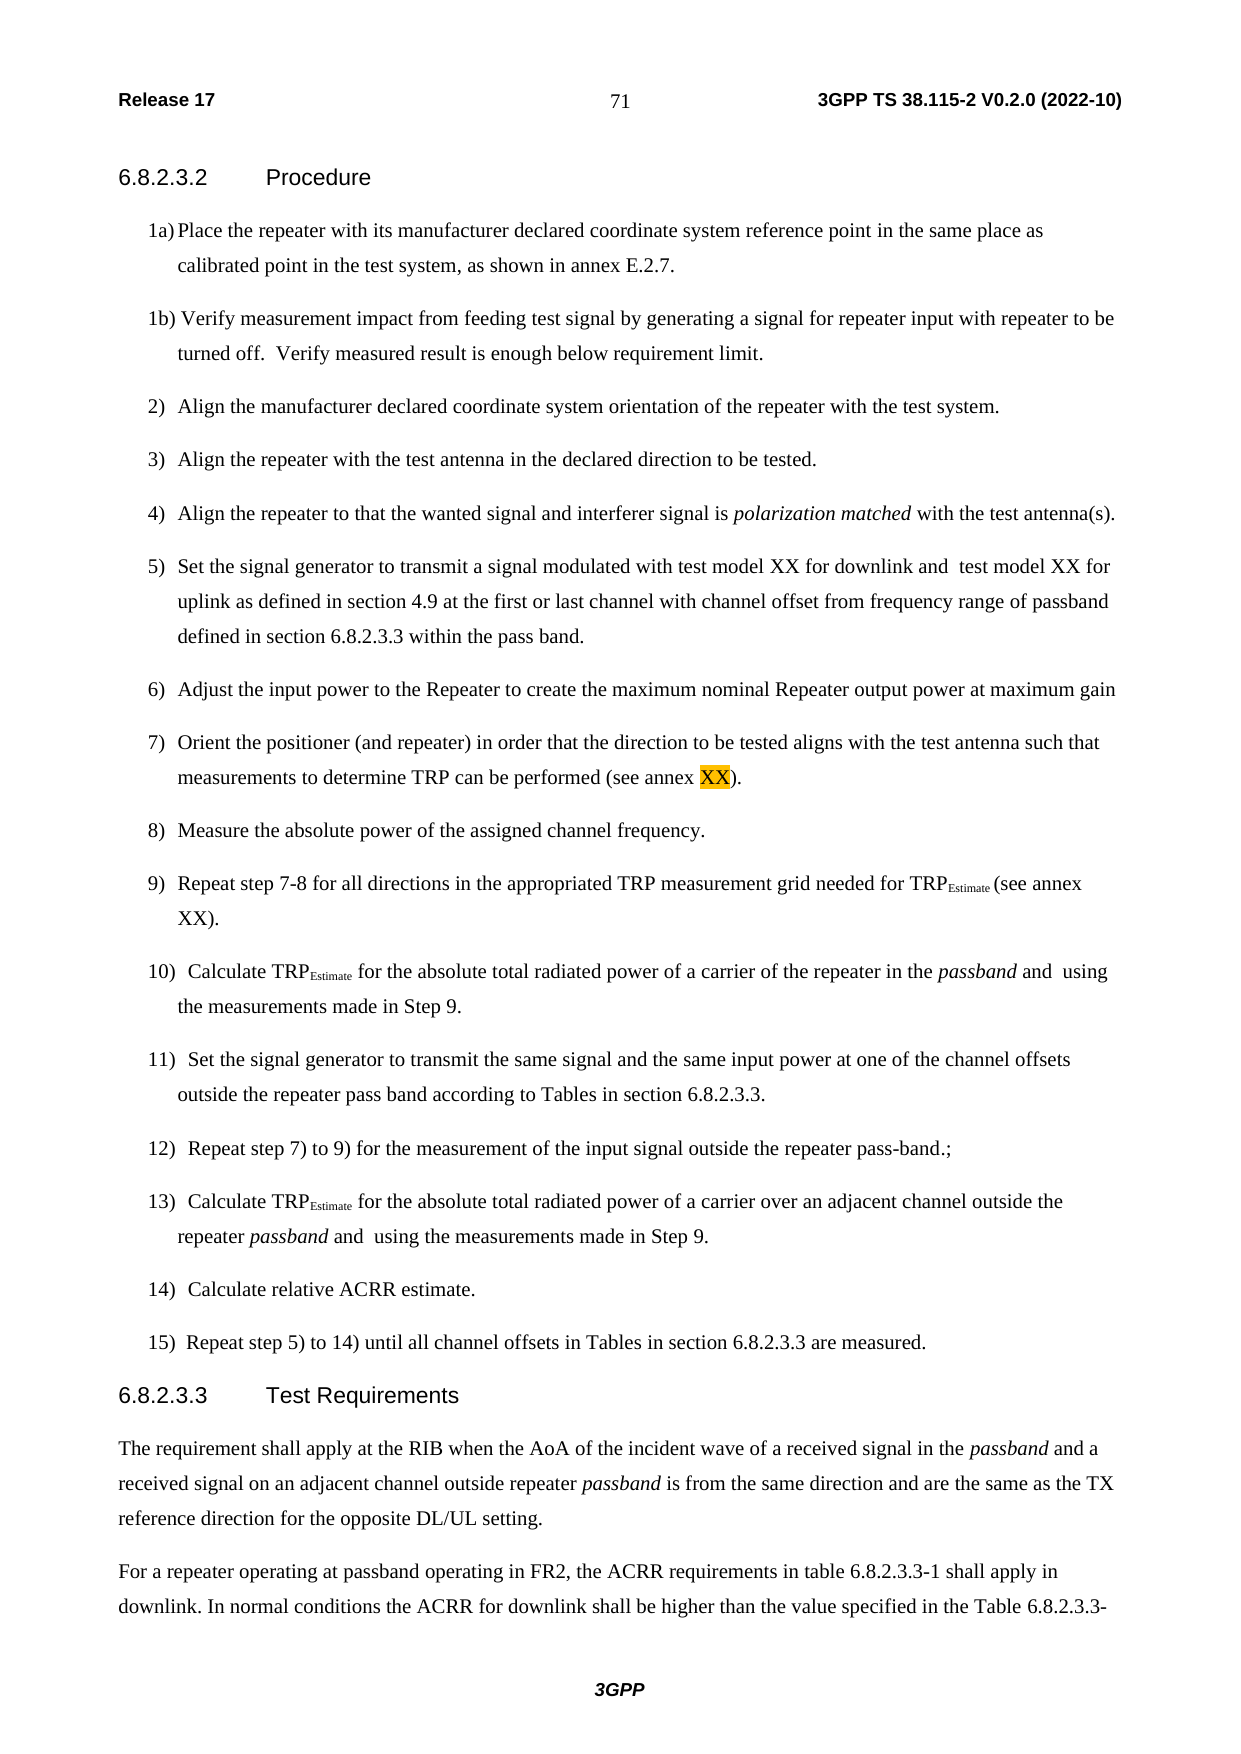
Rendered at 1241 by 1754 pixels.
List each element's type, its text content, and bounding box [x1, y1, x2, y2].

text 10) Calculate TRPEstimate for the absolute total radiated power of a carrier of the repeater in the passband and using the measurements made in Step 9. [148, 955, 1122, 1022]
subtitle 6.8.2.3.2 Procedure [118, 160, 1122, 193]
text 2) Align the manufacturer declared coordinate system orientation of the repeater with the test system. [148, 390, 1122, 422]
text 6) Adjust the input power to the Repeater to create the maximum nominal Repeater output power at maximum gain [148, 672, 1122, 705]
text 14) Calculate relative ACRR estimate. [148, 1272, 1122, 1305]
text 3) Align the repeater with the test antenna in the declared direction to be tested. [148, 443, 1122, 476]
text 4) Align the repeater to that the wanted signal and interferer signal is polarization matched with the test antenna(s). [148, 496, 1122, 529]
text 1b) Verify measurement impact from feeding test signal by generating a signal for repeater input with repeater to be turned off. Verify measured result is enough below requirement limit. [148, 302, 1122, 369]
text 5) Set the signal generator to transmit a signal modulated with test model XX for downlink and test model XX for uplink as defined in section 4.9 at the first or last channel with channel offset from frequency range of passband defined in section 6.8.2.3.3 within the pass band. [148, 549, 1122, 652]
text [118, 1555, 1122, 1623]
text 7) Orient the positioner (and repeater) in order that the direction to be tested aligns with the test antenna such that measurements to determine TRP can be performed (see annex XX). [148, 726, 1122, 793]
text 9) Repeat step 7-8 for all directions in the appropriated TRP measurement grid needed for TRPEstimate (see annex XX). [148, 867, 1122, 934]
text 8) Measure the absolute power of the assigned channel frequency. [148, 814, 1122, 846]
text 13) Calculate TRPEstimate for the absolute total radiated power of a carrier over an adjacent channel outside the repeater passband and using the measurements made in Step 9. [148, 1184, 1122, 1252]
text 1a) Place the repeater with its manufacturer declared coordinate system reference point in the same place as calibrated point in the test system, as shown in annex E.2.7. [148, 214, 1122, 281]
text The requirement shall apply at the RIB when the AoA of the incident wave of a received signal in the passband and a received signal on an adjacent channel outside repeater passband is from the same direction and are the same as the TX reference direction for the opposite DL/UL setting. [118, 1432, 1122, 1534]
subtitle 6.8.2.3.3 Test Requirements [118, 1379, 1122, 1411]
text 11) Set the signal generator to transmit the same signal and the same input power at one of the channel offsets outside the repeater pass band according to Tables in section 6.8.2.3.3. [148, 1043, 1122, 1111]
text 15) Repeat step 5) to 14) until all channel offsets in Tables in section 6.8.2.3.3 are measured. [148, 1326, 1122, 1358]
text 12) Repeat step 7) to 9) for the measurement of the input signal outside the repeater pass-band.; [148, 1131, 1122, 1164]
